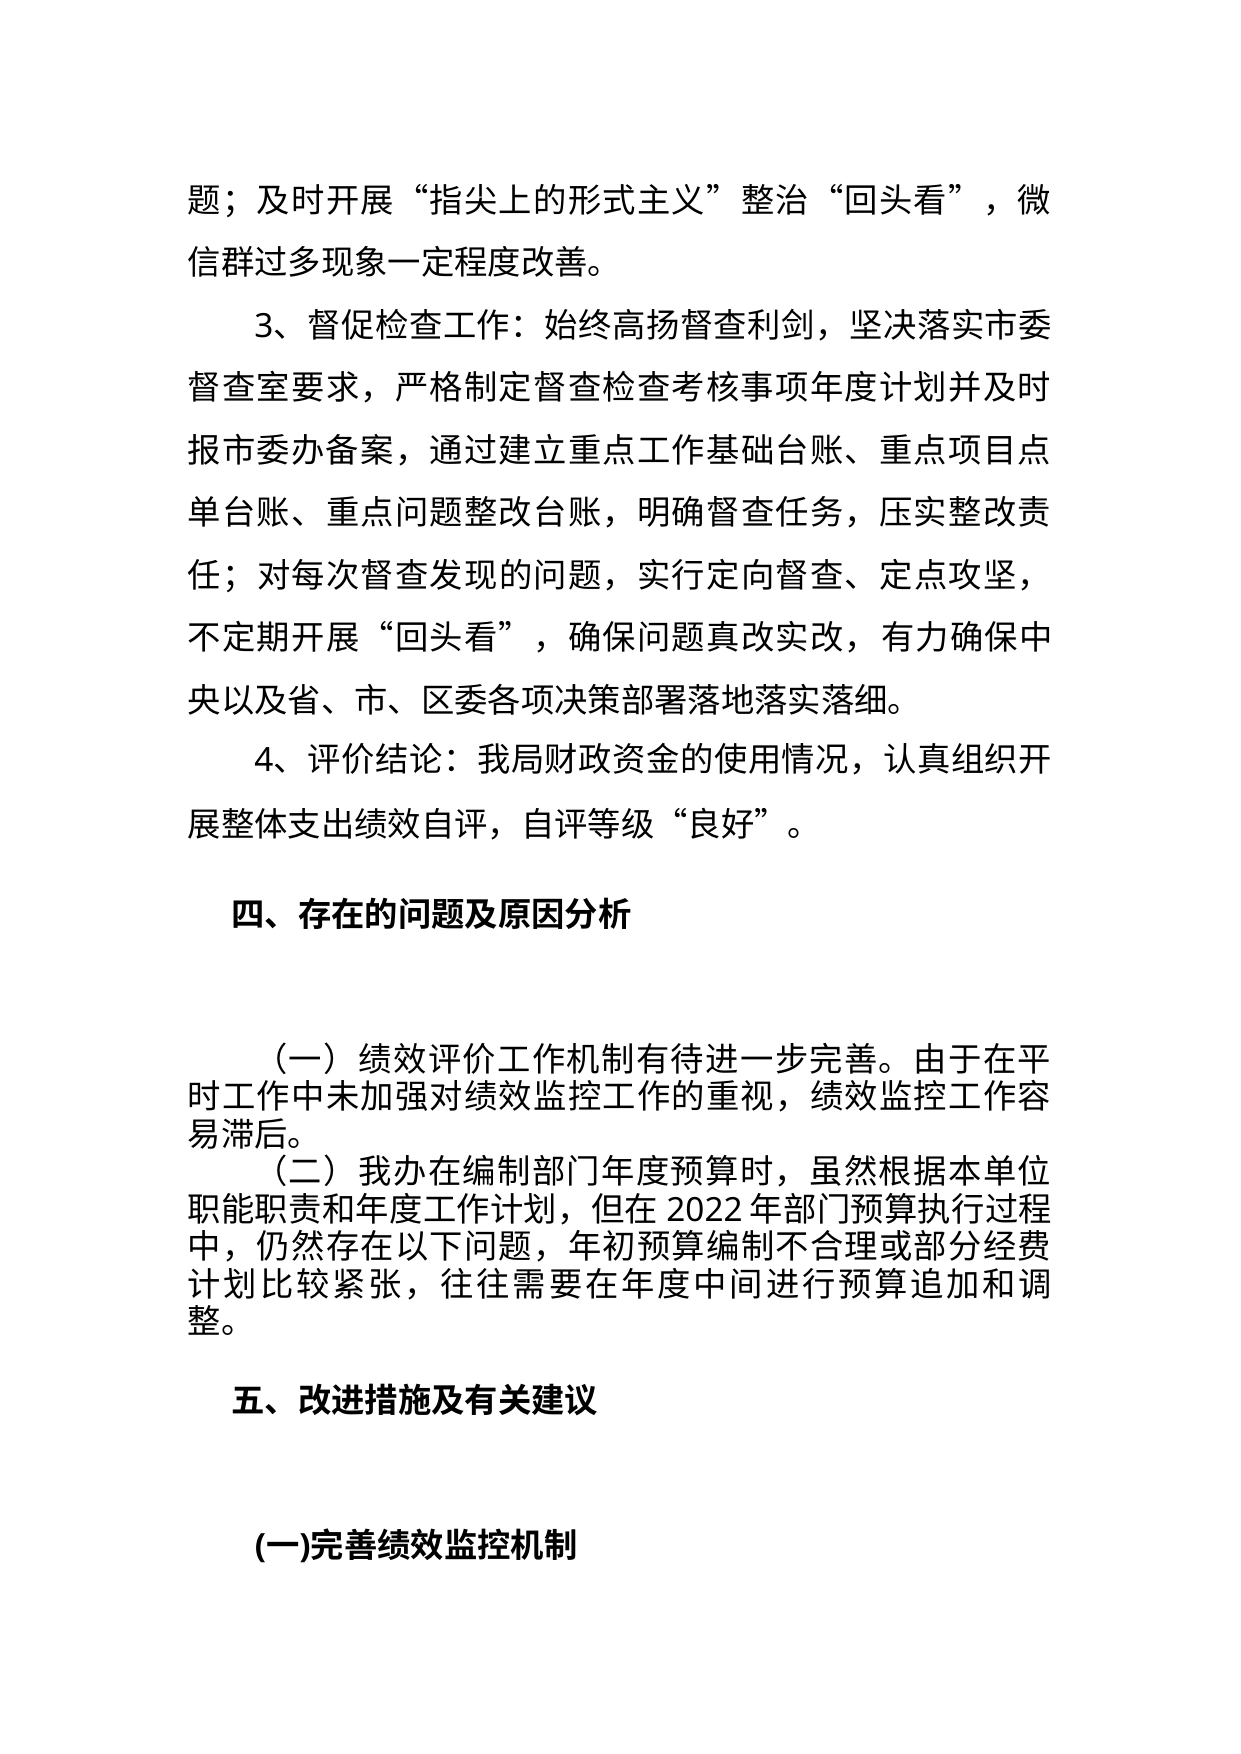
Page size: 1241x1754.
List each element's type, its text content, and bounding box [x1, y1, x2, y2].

list 改进措施及有关建议 [187, 1366, 1053, 1431]
list (一)完善绩效监控机制 [187, 1527, 1053, 1565]
list 3、督促检查工作：始终高扬督查利剑，坚决落实市委督查室要求，严格制定督查检查考核事项年度计划并及时报市委办备案，通过建立重点工作基础台账、重点项目点单台账、重点问题整改台账，明确督查任务，压实整改责任；对每次督查发现的问题，实行定向督查、定点攻坚，不定期开展“回头看”，确保问题真改实改，有力确保中央以及省、市、区委各项决策部署落地落实落细。 [187, 287, 1053, 724]
text （一）绩效评价工作机制有待进一步完善。由于在平时工作中未加强对绩效监控工作的重视，绩效监控工作容易滞后。 [187, 1041, 1053, 1153]
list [187, 162, 1053, 287]
text （二）我办在编制部门年度预算时，虽然根据本单位职能职责和年度工作计划，但在2022年部门预算执行过程中，仍然存在以下问题，年初预算编制不合理或部分经费计划比较紧张，往往需要在年度中间进行预算追加和调整。 [187, 1153, 1053, 1341]
text 4、评价结论：我局财政资金的使用情况，认真组织开展整体支出绩效自评，自评等级“良好”。 [187, 724, 1053, 854]
list 存在的问题及原因分析 [187, 879, 1053, 944]
